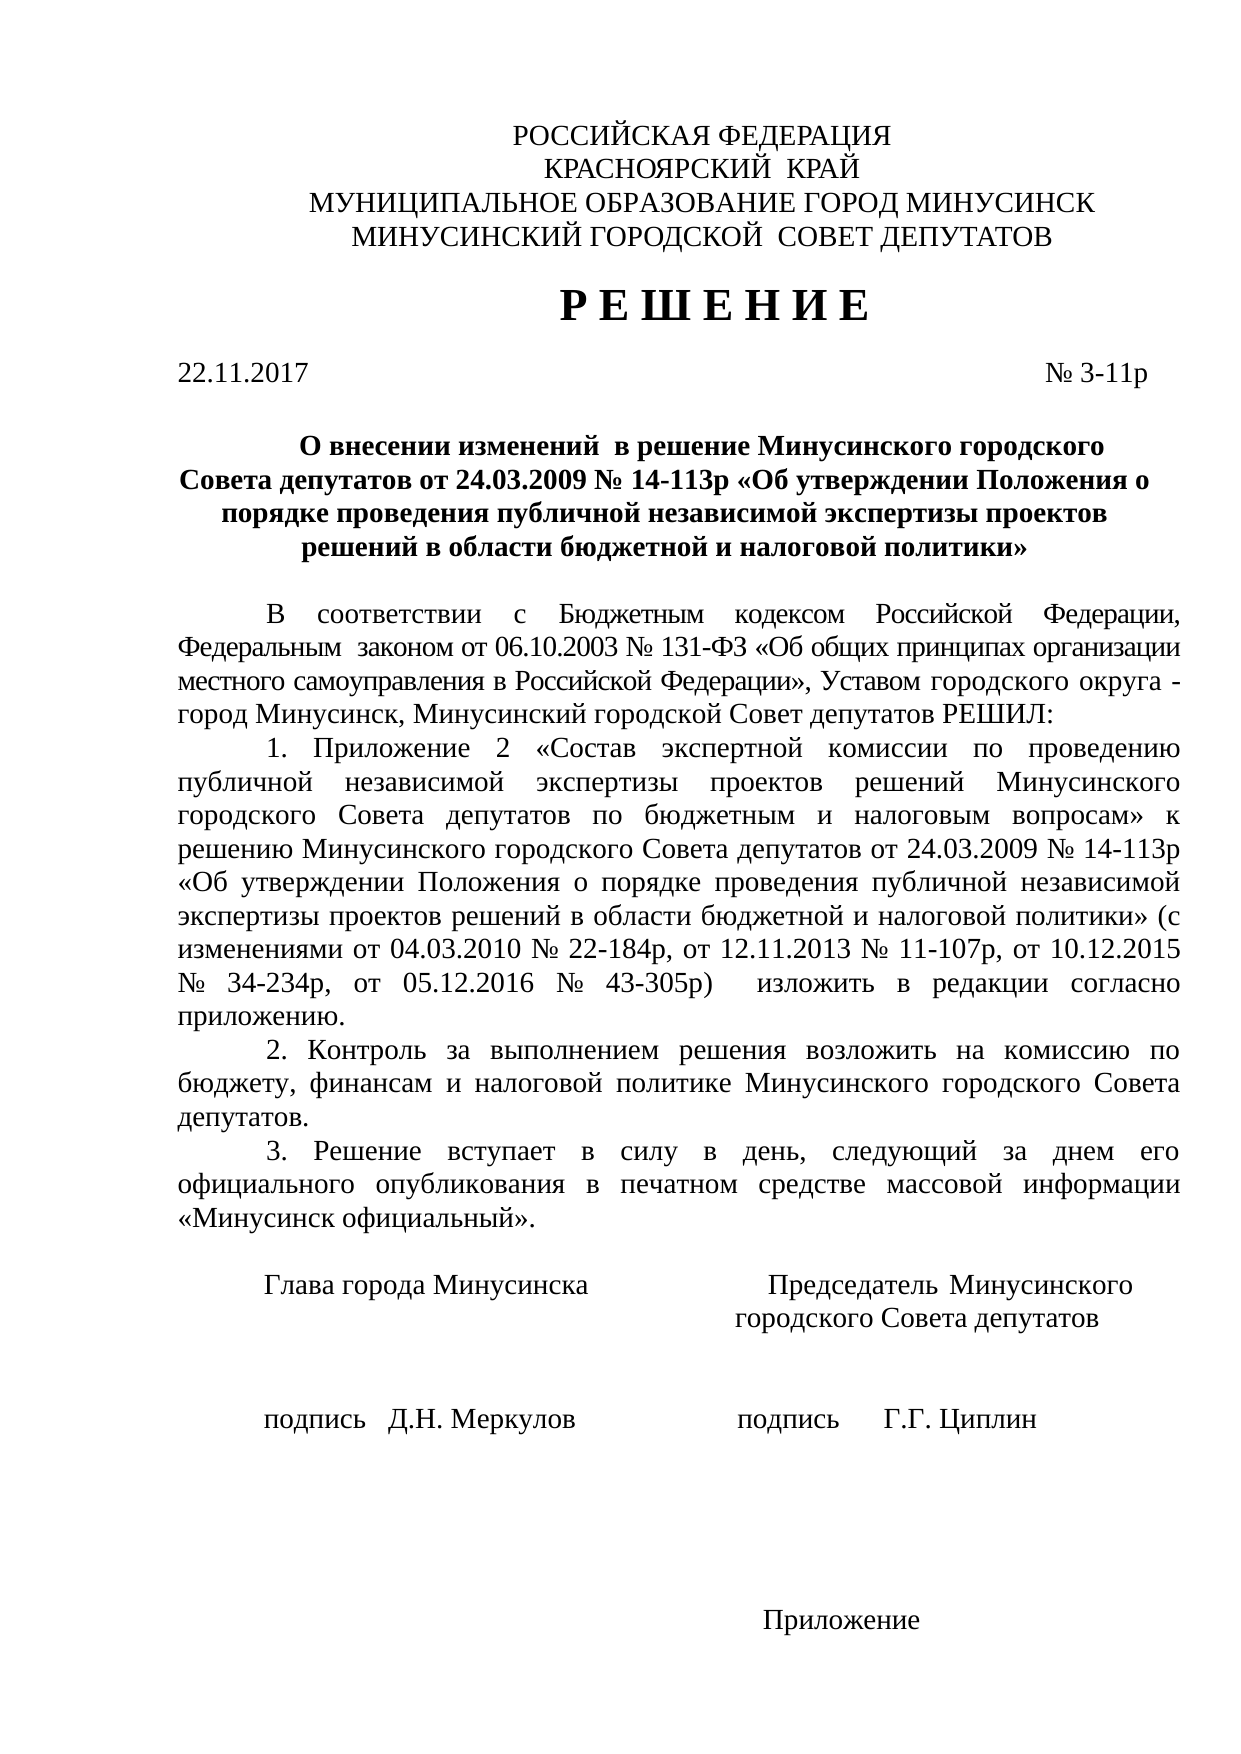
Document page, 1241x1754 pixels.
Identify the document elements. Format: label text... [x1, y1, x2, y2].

text В соответствии с Бюджетным кодексом Российской Федерации, Федеральным законом от 06.10.2003 № 131-ФЗ «Об общих принципах организации местного самоуправления в Российской Федерации», Уставом городского округа - город Минусинск, Минусинский городской Совет депутатов РЕШИЛ: [177, 596, 1181, 730]
text О внесении изменений в решение Минусинского городского Совета депутатов от 24.03.2009 № 14-113р «Об утверждении Положения о порядке проведения публичной независимой экспертизы проектов решений в области бюджетной и налоговой политики» [177, 428, 1152, 562]
text МУНИЦИПАЛЬНОЕ ОБРАЗОВАНИЕ ГОРОД МИНУСИНСК [177, 185, 1152, 219]
text 3. Решение вступает в силу в день, следующий за днем его официального опубликования в печатном средстве массовой информации «Минусинск официальный». [177, 1133, 1181, 1233]
subtitle МИНУСИНСКИЙ ГОРОДСКОЙ СОВЕТ ДЕПУТАТОВ [177, 219, 1152, 252]
text 1. Приложение 2 «Состав экспертной комиссии по проведению публичной независимой экспертизы проектов решений Минусинского городского Совета депутатов по бюджетным и налоговым вопросам» к решению Минусинского городского Совета депутатов от 24.03.2009 № 14-113р «Об утверждении Положения о порядке проведения публичной независимой экспертизы проектов решений в области бюджетной и налоговой политики» (с изменениями от 04.03.2010 № 22-184р, от 12.11.2013 № 11-107р, от 10.12.2015 № 34-234р, от 05.12.2016 № 43-305р) изложить в редакции согласно приложению. [177, 730, 1181, 1032]
text Приложение [177, 1602, 1152, 1636]
table_header Глава города Минусинска подпись Д.Н. Меркулов [177, 1267, 660, 1434]
text 2. Контроль за выполнением решения возложить на комиссию по бюджету, финансам и налоговой политике Минусинского городского Совета депутатов. [177, 1032, 1181, 1133]
subtitle 22.11.2017 № 3-11р [177, 355, 1152, 388]
subtitle РОССИЙСКАЯ ФЕДЕРАЦИЯ [177, 118, 1152, 152]
subtitle Р Е Ш Е Н И Е [177, 277, 1152, 330]
table_header Председатель Минусинского городского Совета депутатов подпись Г.Г. Циплин [660, 1267, 1145, 1434]
subtitle КРАСНОЯРСКИЙ КРАЙ [177, 152, 1152, 185]
